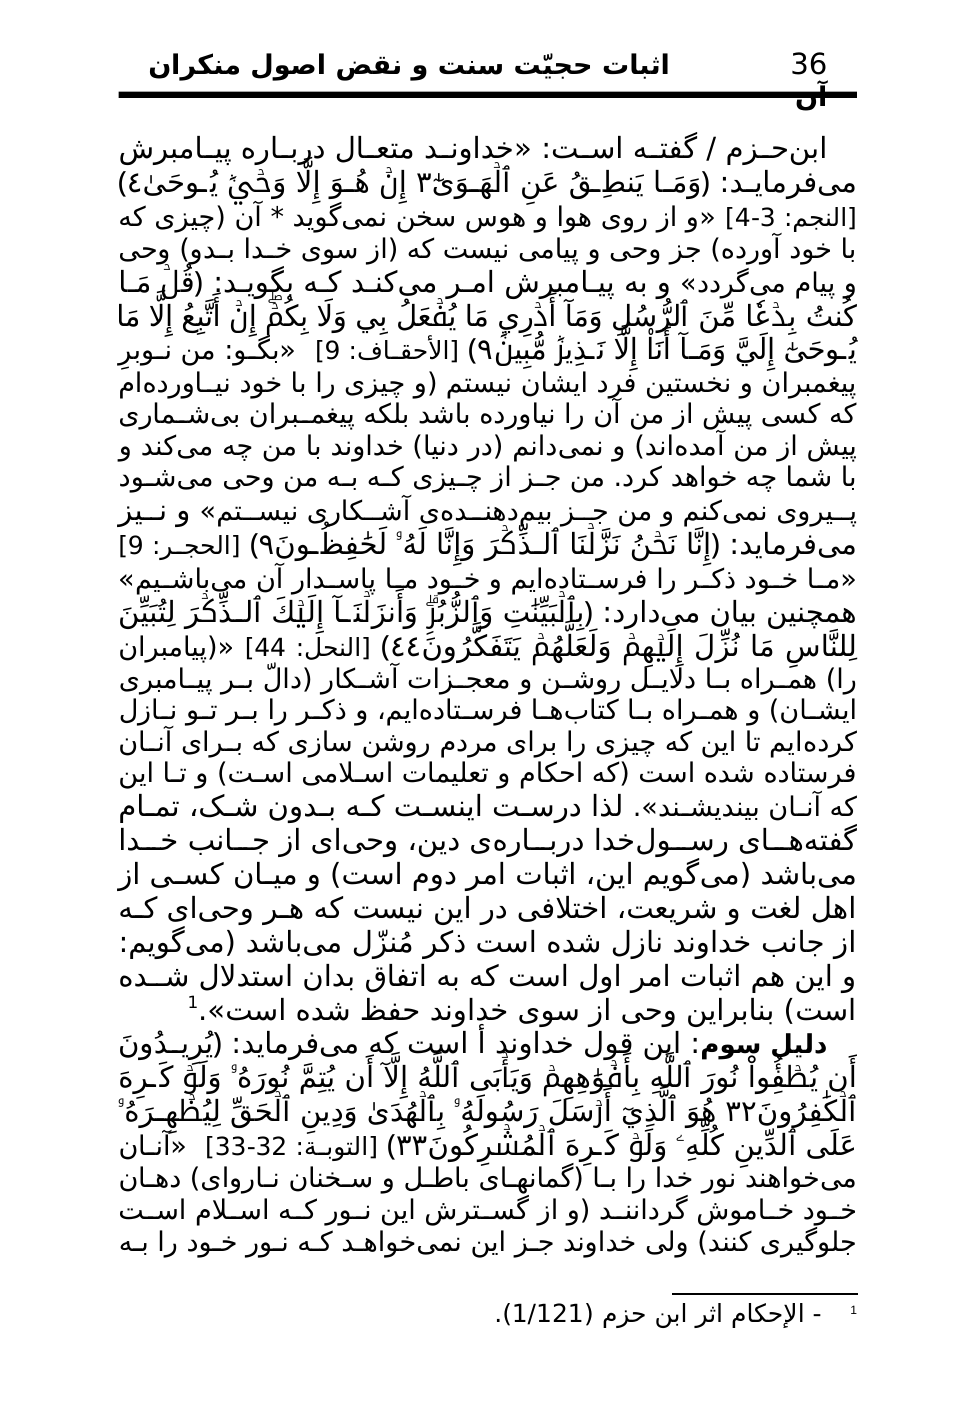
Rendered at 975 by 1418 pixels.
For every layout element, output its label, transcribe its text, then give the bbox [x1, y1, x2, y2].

text ابن‌حزم / گفته است: «خداوند متعال درباره پیامبرش می‌فرماید: ﴿وَمَا يَنطِقُ عَنِ ٱلۡهَوَىٰٓ٣ إِنۡ هُوَ إِلَّا وَحۡيٞ يُوحَىٰ٤﴾ [النجم: 3-4] «و از روی هوا و هوس سخن نمی‌گوید * آن (چیزی که با خود آورده) جز وحی و پیامی نیست که (از سوی خدا بدو) وحی و پیام می‌گردد» و به پیامبرش امر می‌کند که بگوید: ﴿قُلۡ مَا كُنتُ بِدۡعٗا مِّنَ ٱلرُّسُلِ وَمَآ أَدۡرِي مَا يُفۡعَلُ بِي وَلَا بِكُمۡۖ إِنۡ أَتَّبِعُ إِلَّا مَا يُوحَىٰٓ إِلَيَّ وَمَآ أَنَا۠ إِلَّا نَذِيرٞ مُّبِينٞ٩﴾ [الأحقاف: 9] «بگو: من نوبرِ پیغمبران و نخستین فرد ایشان نیستم (و چیزی را با خود نیاورده‌ام که کسی پیش از من آن را نیاورده باشد بلکه پیغمبران بی‌شماری پیش از من آمده‌اند) و نمی‌دانم (در دنیا) خداوند با من چه می‌کند و با شما چه خواهد کرد. من جز از چیزی که به من وحی می‌شود پیروی نمی‌کنم و من جز بیم‌دهنده‌ی آشکاری نیستم» و نیز می‌فرماید: ﴿إِنَّا نَحۡنُ نَزَّلۡنَا ٱلذِّكۡرَ وَإِنَّا لَهُۥ لَحَٰفِظُونَ٩﴾ [الحجر: 9] «ما خود ذکر را فرستاده‌ایم و خود ما پاسدار آن می‌باشیم» همچنین بیان می‌دارد: ﴿بِٱلۡبَيِّنَٰتِ وَٱلزُّبُرِۗ وَأَنزَلۡنَآ إِلَيۡكَ ٱلذِّكۡرَ لِتُبَيِّنَ لِلنَّاسِ مَا نُزِّلَ إِلَيۡهِمۡ وَلَعَلَّهُمۡ يَتَفَكَّرُونَ٤٤﴾ [النحل: 44] «(پیامبران را) همراه با دلایل روشن و معجزات آشکار (دالّ بر پیامبری ایشان) و همراه با کتاب‌ها فرستاده‌ایم، و ذکر را بر تو نازل کرده‌ایم تا این که چیزی را برای مردم روشن سازی که برای آنان فرستاده شده است (که احکام و تعلیمات اسلامی است) و تا این که آنان بیندیشند». لذا درست اینست که بدون شک، تمام گفته‌های رسول‌خدا درباره‌ی دین، وحی‌ای از جانب خدا می‌باشد (می‌گویم این، اثبات امر دوم است) و میان کسی از اهل لغت و شریعت، اختلافی در این نیست که هر وحی‌ای که از جانب خداوند نازل شده است ذکر مُنزّل می‌‌باشد (می‌گویم: و این هم اثبات امر اول است که به اتفاق بدان استدلال شده است) بنابراین وحی از سوی خداوند حفظ شده است». [118, 132, 857, 1027]
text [118, 1027, 857, 1257]
